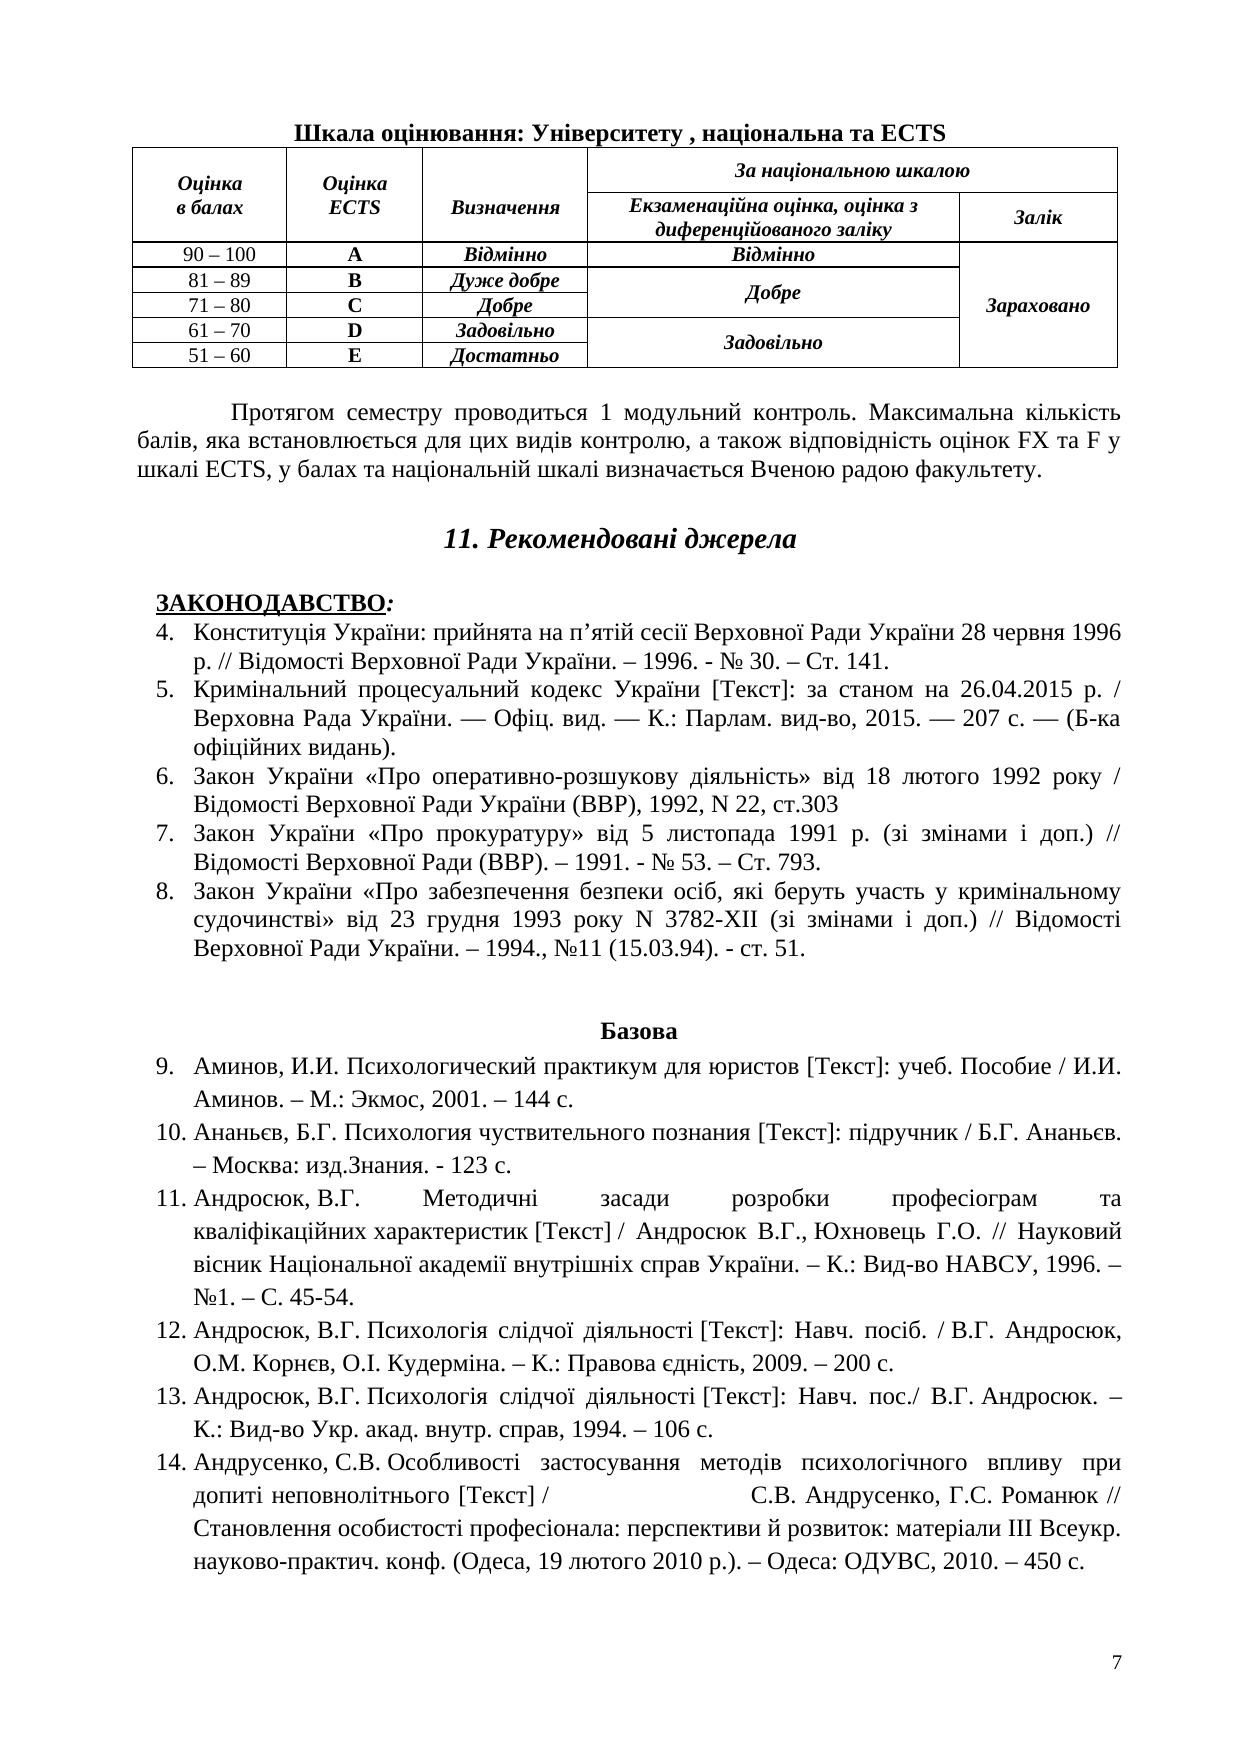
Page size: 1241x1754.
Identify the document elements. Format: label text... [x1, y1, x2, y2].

table_cell 81 – 89 [133, 268, 286, 292]
table_cell D [287, 318, 422, 342]
table_header За національною шкалою [588, 148, 1117, 192]
text Шкала оцінювання: Університету , національна та ECTS [118, 118, 1122, 147]
table_cell Відмінно [423, 243, 587, 266]
list Андросюк, В.Г. Психологія слідчої діяльності [Текст]: Навч. пос./ В.Г. Андросюк. – К.: Вид-во Укр. акад. внутр. справ, 1994. – 106 с. [156, 1381, 1122, 1443]
table_cell Добре [588, 268, 959, 317]
text Базова [156, 1016, 1122, 1044]
table_cell Екзаменаційна оцінка, оцінка з диференційованого заліку [588, 193, 959, 241]
table_header Оцінка ECTS [287, 148, 422, 241]
list Закон України «Про прокуратуру» від 5 листопада 1991 р. (зі змінами і доп.) // Відомості Верховної Ради (ВВР). – 1991. - № 53. – Ст. 793. [156, 818, 1122, 876]
table_cell В [287, 268, 422, 292]
list Конституція України: прийнята на п’ятій сесії Верховної Ради України 28 червня 1996 р. // Відомості Верховної Ради України. – 1996. - № 30. – Ст. 141. [156, 617, 1122, 674]
text ЗАКОНОДАВСТВО: [156, 588, 1122, 617]
list Андрусенко, С.В. Особливості застосування методів психологічного впливу при допиті неповнолітнього [Текст] / С.В. Андрусенко, Г.С. Романюк // Становлення особистості професіонала: перспективи й розвиток: матеріали ІІІ Всеукр. науково-практич. конф. (Одеса, 19 лютого 2010 р.). – Одеса: ОДУВС, 2010. – 450 с. [156, 1447, 1122, 1575]
table_cell 71 – 80 [133, 293, 286, 317]
text 11. Рекомендовані джерела [118, 521, 1122, 555]
list Андросюк, В.Г. Методичні засади розробки професіограм та кваліфікаційних характеристик [Текст] / Андросюк В.Г., Юхновець Г.О. // Науковий вісник Національної академії внутрішніх справ України. – К.: Вид-во НАВСУ, 1996. – №1. – С. 45-54. [156, 1183, 1122, 1311]
table_cell 90 – 100 [133, 243, 286, 266]
list Закон України «Про забезпечення безпеки осіб, які беруть участь у кримінальному судочинстві» від 23 грудня 1993 року N 3782-XII (зі змінами і доп.) // Відомості Верховної Ради України. – 1994., №11 (15.03.94). - ст. 51. [156, 876, 1122, 962]
table_cell Відмінно [588, 243, 959, 266]
list Кримінальний процесуальний кодекс України [Текст]: за станом на 26.04.2015 р. / Верховна Рада України. — Офіц. вид. — К.: Парлам. вид-во, 2015. — 207 с. — (Б-ка офіційних видань). [156, 674, 1122, 761]
table_cell 51 – 60 [133, 343, 286, 367]
table_header Визначення [423, 148, 587, 241]
table_cell Достатньо [423, 343, 587, 367]
table_cell Зараховано [960, 243, 1117, 367]
table_cell Е [287, 343, 422, 367]
table_header Оцінка в балах [133, 148, 286, 241]
list Андросюк, В.Г. Психологія слідчої діяльності [Текст]: Навч. посіб. / В.Г. Андросюк, О.М. Корнєв, О.І. Кудерміна. – К.: Правова єдність, 2009. – 200 с. [156, 1315, 1122, 1377]
table_cell Задовільно [423, 318, 587, 342]
table_cell 61 – 70 [133, 318, 286, 342]
list Аминов, И.И. Психологический практикум для юристов [Текст]: учеб. Пособие / И.И. Аминов. – М.: Экмос, 2001. – 144 с. [156, 1051, 1122, 1113]
list Закон України «Про оперативно-розшукову діяльність» від 18 лютого 1992 року / Відомості Верховної Ради України (ВВР), 1992, N 22, ст.303 [156, 761, 1122, 818]
table_cell Добре [423, 293, 587, 317]
table_cell Дуже добре [423, 268, 587, 292]
table_cell Задовільно [588, 318, 959, 367]
list Ананьєв, Б.Г. Психология чуствительного познания [Текст]: підручник / Б.Г. Ананьєв. – Москва: изд.Знания. - 123 с. [156, 1117, 1122, 1179]
table_cell А [287, 243, 422, 266]
table_cell Залік [960, 193, 1117, 241]
text Протягом семестру проводиться 1 модульний контроль. Максимальна кількість балів, яка встановлюється для цих видів контролю, а також відповідність оцінок FX та F у шкалі ECTS, у балах та національній шкалі визначається Вченою радою факультету. [137, 397, 1122, 483]
table_cell С [287, 293, 422, 317]
